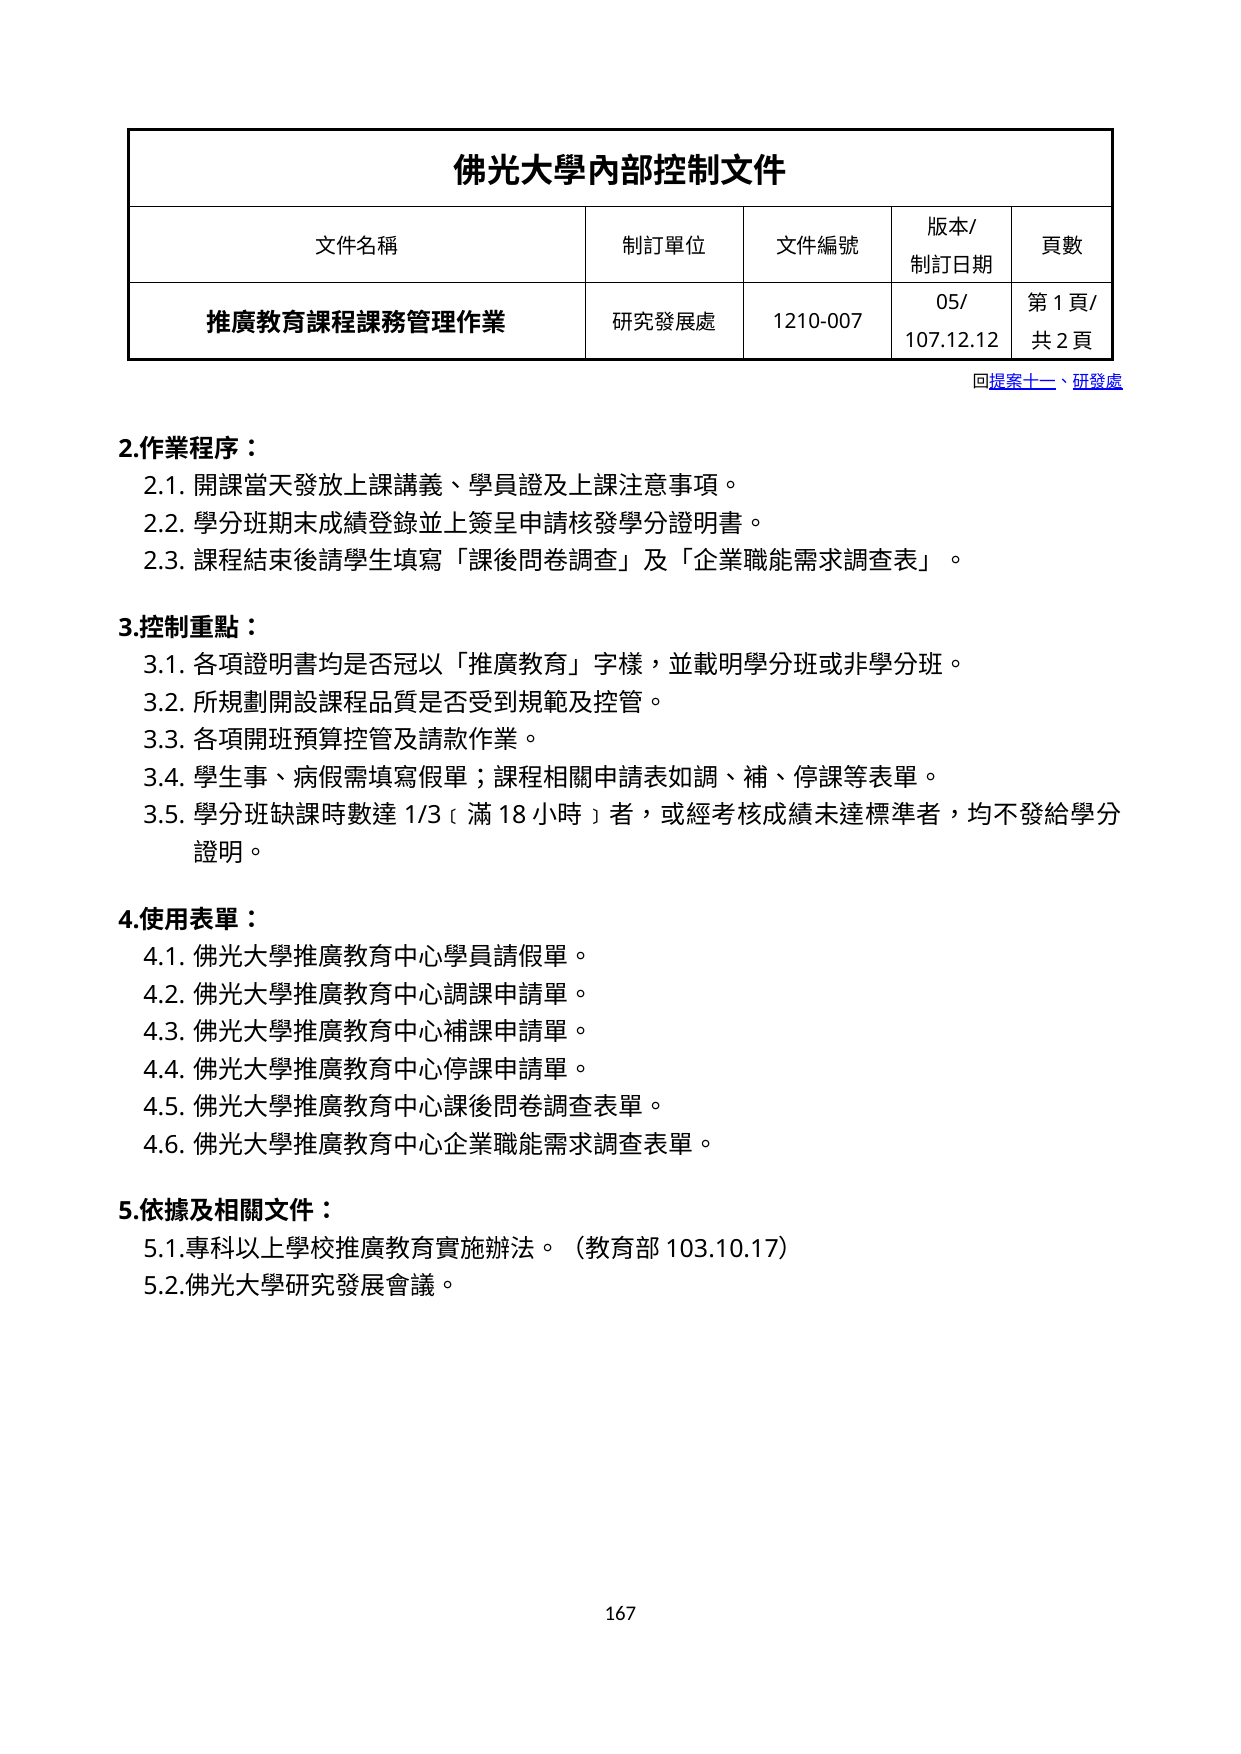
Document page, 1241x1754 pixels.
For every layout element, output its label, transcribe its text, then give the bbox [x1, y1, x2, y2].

text 3.控制重點： [118, 607, 1122, 644]
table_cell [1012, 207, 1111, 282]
text 5.依據及相關文件： [118, 1190, 1122, 1228]
list 佛光大學推廣教育中心補課申請單。 [143, 1011, 1122, 1048]
list 佛光大學推廣教育中心企業職能需求調查表單。 [143, 1123, 1122, 1161]
list 學生事、病假需填寫假單；課程相關申請表如調、補、停課等表單。 [143, 757, 1122, 794]
text 2.作業程序： [118, 428, 1122, 465]
list 所規劃開設課程品質是否受到規範及控管。 [143, 682, 1122, 719]
text 5.1.專科以上學校推廣教育實施辦法。（教育部103.10.17） [143, 1228, 1122, 1265]
list 開課當天發放上課講義、學員證及上課注意事項。 [143, 465, 1122, 503]
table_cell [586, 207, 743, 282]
list 各項開班預算控管及請款作業。 [143, 719, 1122, 757]
list 佛光大學推廣教育中心學員請假單。 [143, 936, 1122, 973]
list 佛光大學推廣教育中心停課申請單。 [143, 1048, 1122, 1086]
list 課程結束後請學生填寫「課後問卷調查」及「企業職能需求調查表」。 [143, 540, 1122, 578]
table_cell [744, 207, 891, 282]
list 各項證明書均是否冠以「推廣教育」字樣，並載明學分班或非學分班。 [143, 644, 1122, 682]
text 5.2.佛光大學研究發展會議。 [143, 1265, 1122, 1303]
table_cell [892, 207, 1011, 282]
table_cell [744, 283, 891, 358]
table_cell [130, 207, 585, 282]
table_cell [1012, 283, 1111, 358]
list 佛光大學推廣教育中心課後問卷調查表單。 [143, 1086, 1122, 1123]
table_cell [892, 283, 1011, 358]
list 學分班期末成績登錄並上簽呈申請核發學分證明書。 [143, 503, 1122, 540]
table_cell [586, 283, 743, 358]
text 回提案十一、研發處 [118, 361, 1122, 398]
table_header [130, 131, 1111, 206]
text 4.使用表單： [118, 898, 1122, 936]
list 學分班缺課時數達1/3﹝滿18小時﹞者，或經考核成績未達標準者，均不發給學分證明。 [143, 794, 1122, 869]
list 佛光大學推廣教育中心調課申請單。 [143, 973, 1122, 1011]
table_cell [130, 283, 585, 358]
